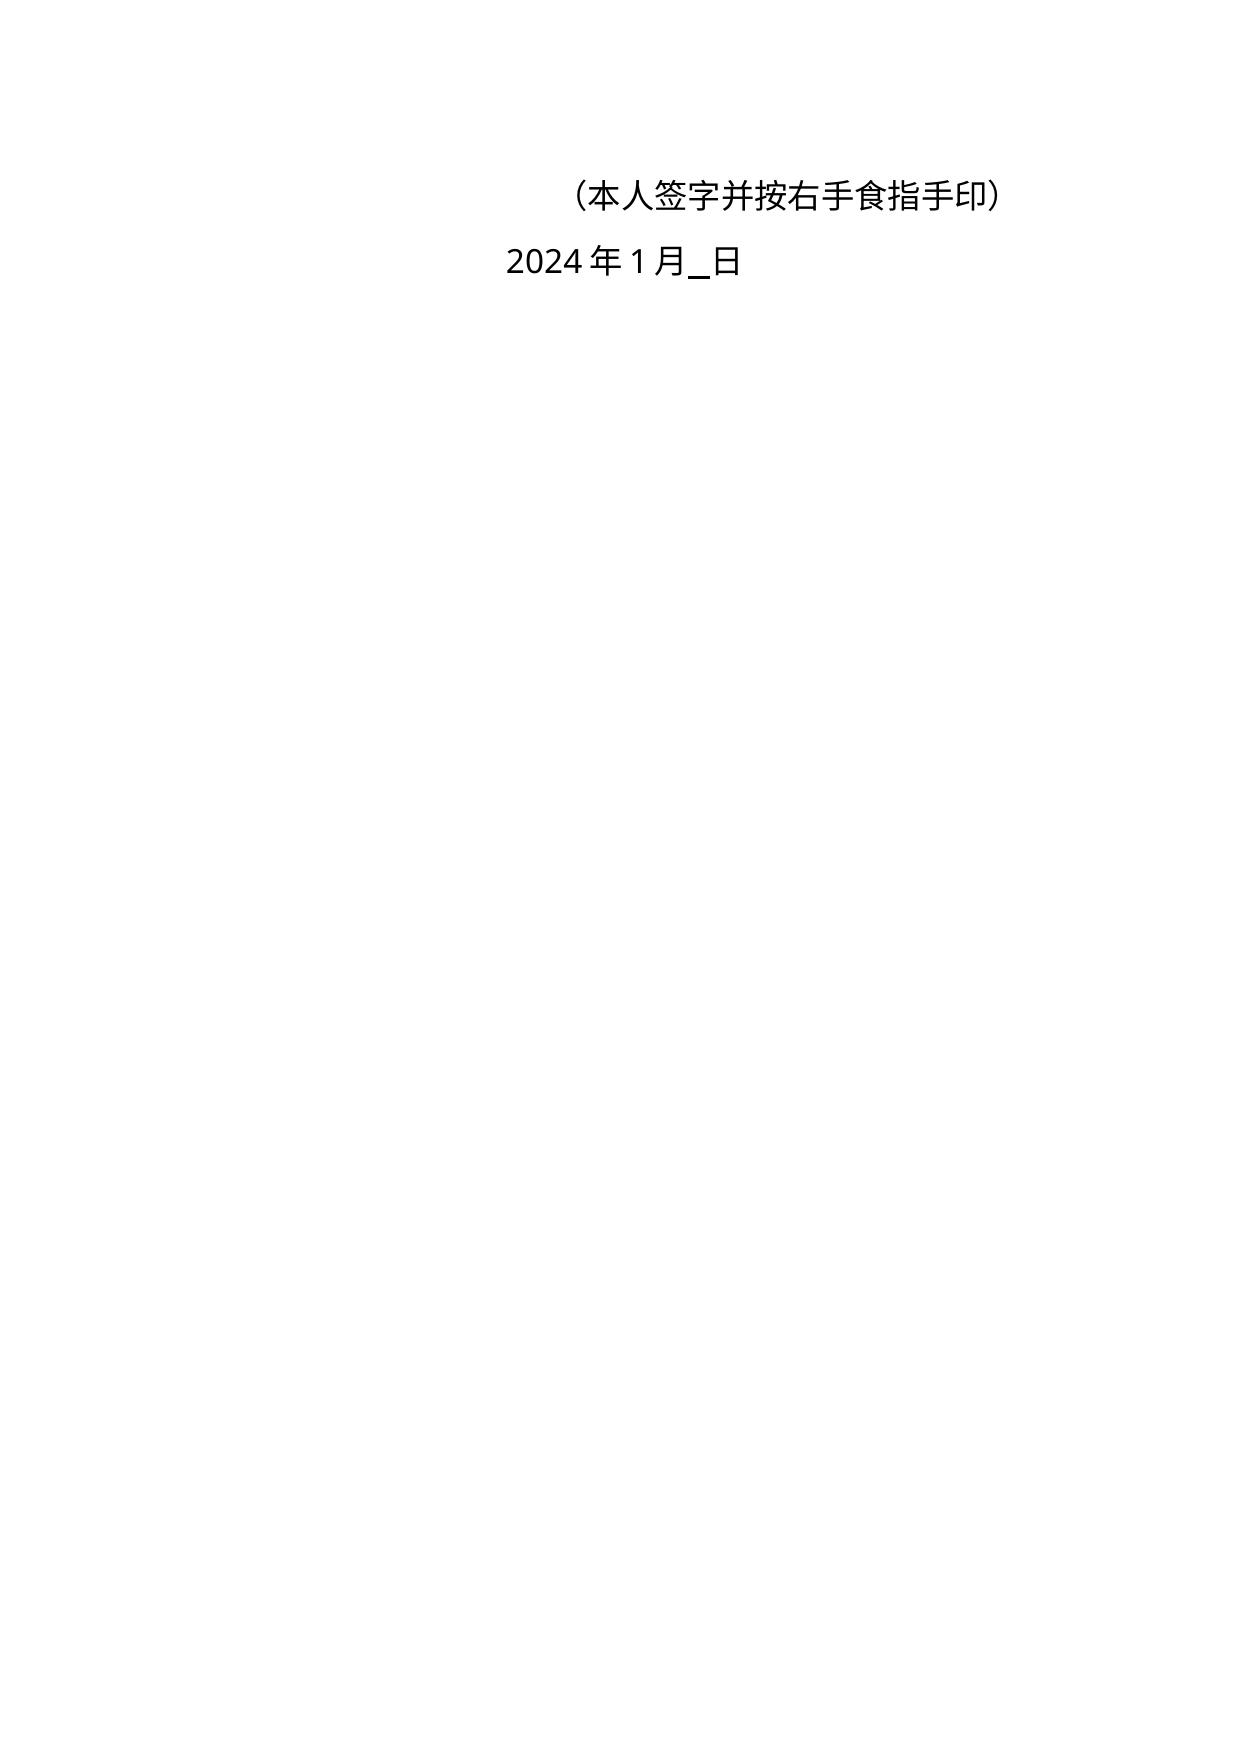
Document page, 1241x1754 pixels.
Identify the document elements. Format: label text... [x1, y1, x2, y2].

text 2024年1月 日 [187, 227, 1053, 292]
text （本人签字并按右手食指手印） [187, 162, 1053, 227]
